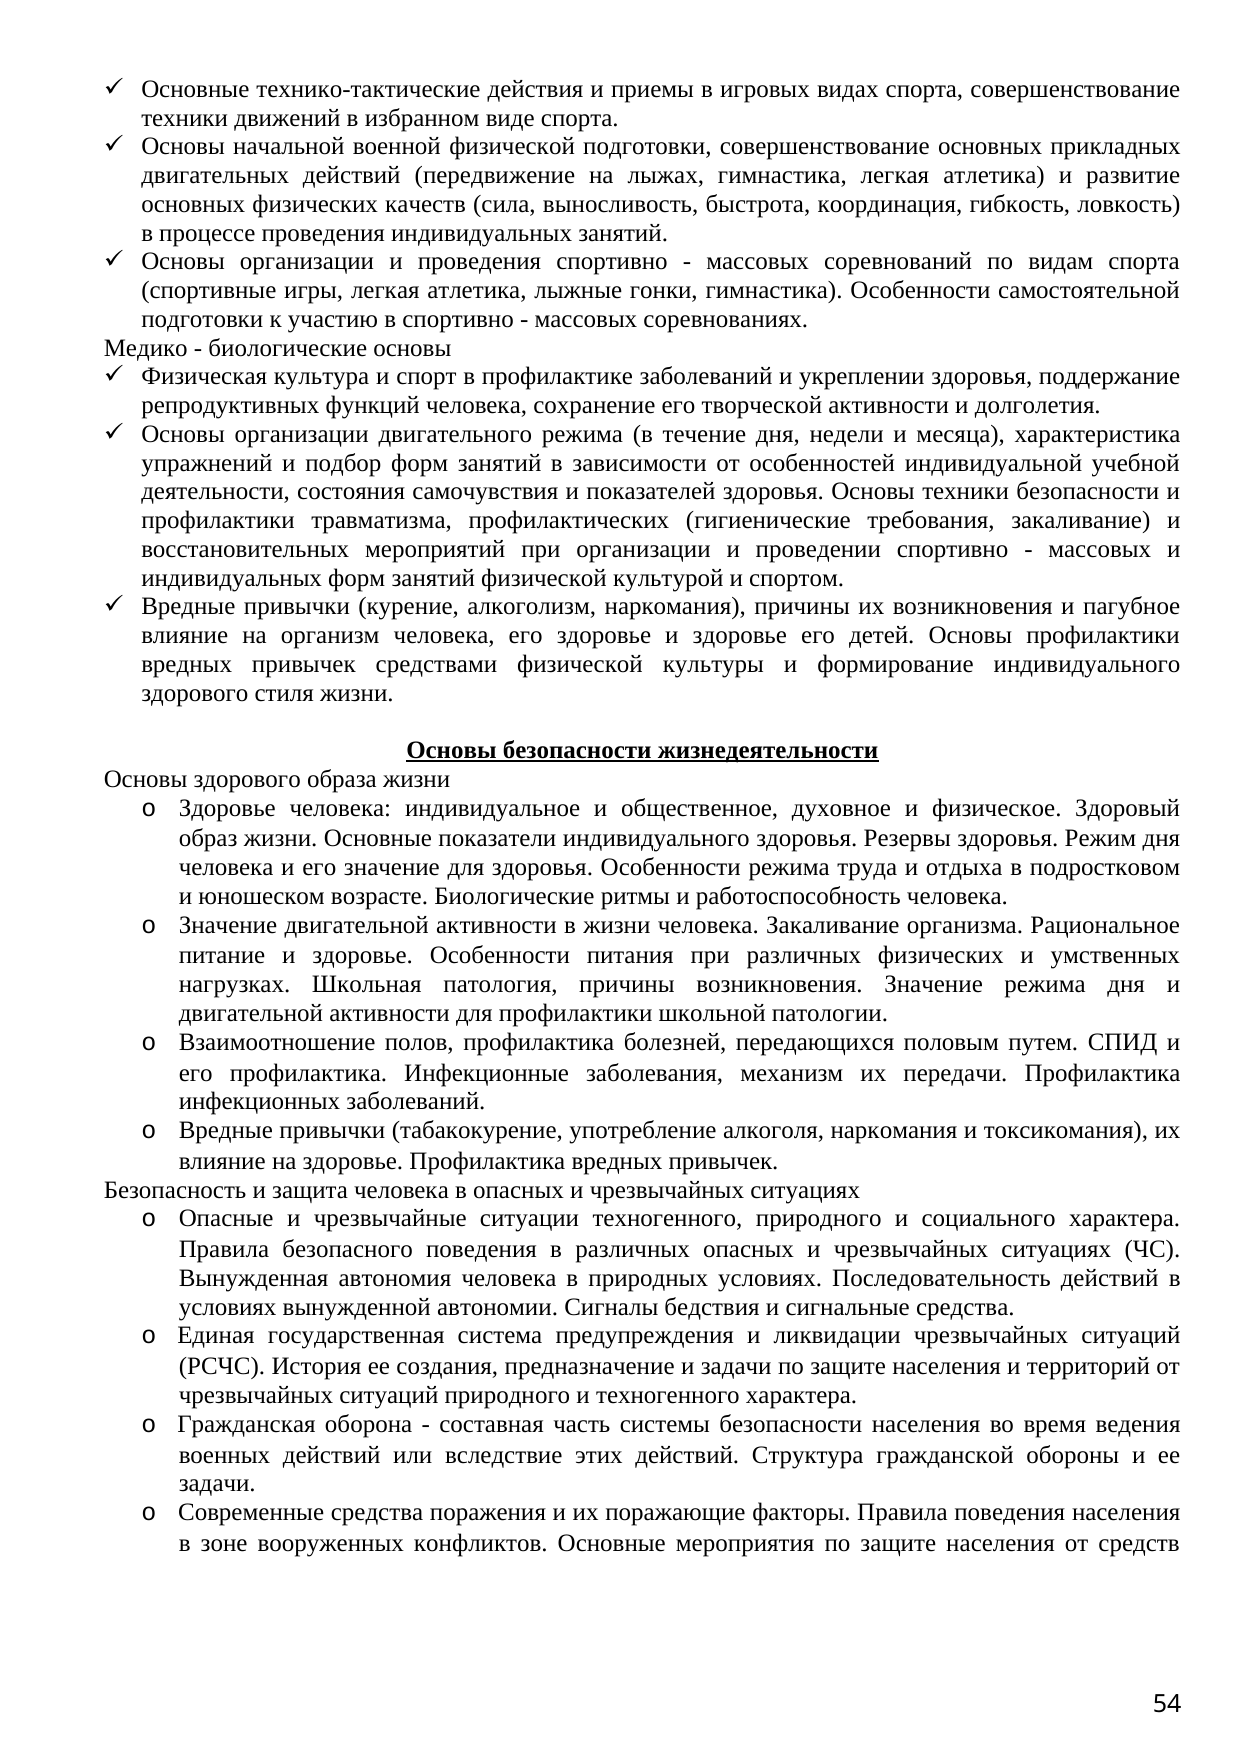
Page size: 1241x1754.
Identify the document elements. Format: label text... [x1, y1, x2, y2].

list Значение двигательной активности в жизни человека. Закаливание организма. Рациональное питание и здоровье. Особенности питания при различных физических и умственных нагрузках. Школьная патология, причины возникновения. Значение режима дня и двигательной активности для профилактики школьной патологии. [141, 910, 1181, 1027]
list Физическая культура и спорт в профилактике заболеваний и укреплении здоровья, поддержание репродуктивных функций человека, сохранение его творческой активности и долголетия. [103, 361, 1181, 419]
list Вредные привычки (табакокурение, употребление алкоголя, наркомания и токсикомания), их влияние на здоровье. Профилактика вредных привычек. [141, 1115, 1181, 1175]
list Гражданская оборона - составная часть системы безопасности населения во время ведения военных действий или вследствие этих действий. Структура гражданской обороны и ее задачи. [141, 1409, 1181, 1497]
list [141, 1497, 1181, 1557]
text Основы здорового образа жизни [103, 764, 1181, 793]
list Вредные привычки (курение, алкоголизм, наркомания), причины их возникновения и пагубное влияние на организм человека, его здоровье и здоровье его детей. Основы профилактики вредных привычек средствами физической культуры и формирование индивидуального здорового стиля жизни. [103, 591, 1181, 706]
text Основы безопасности жизнедеятельности [103, 735, 1181, 764]
list Единая государственная система предупреждения и ликвидации чрезвычайных ситуаций (РСЧС). История ее создания, предназначение и задачи по защите населения и территорий от чрезвычайных ситуаций природного и техногенного характера. [141, 1321, 1181, 1409]
list Основы организации двигательного режима (в течение дня, недели и месяца), характеристика упражнений и подбор форм занятий в зависимости от особенностей индивидуальной учебной деятельности, состояния самочувствия и показателей здоровья. Основы техники безопасности и профилактики травматизма, профилактических (гигиенические требования, закаливание) и восстановительных мероприятий при организации и проведении спортивно - массовых и индивидуальных форм занятий физической культурой и спортом. [103, 419, 1181, 591]
list Основы организации и проведения спортивно - массовых соревнований по видам спорта (спортивные игры, легкая атлетика, лыжные гонки, гимнастика). Особенности самостоятельной подготовки к участию в спортивно - массовых соревнованиях. [103, 246, 1181, 333]
list Взаимоотношение полов, профилактика болезней, передающихся половым путем. СПИД и его профилактика. Инфекционные заболевания, механизм их передачи. Профилактика инфекционных заболеваний. [141, 1027, 1181, 1115]
text Медико - биологические основы [103, 333, 1181, 361]
text Безопасность и защита человека в опасных и чрезвычайных ситуациях [103, 1175, 1181, 1203]
list Основные технико-тактические действия и приемы в игровых видах спорта, совершенствование техники движений в избранном виде спорта. [103, 74, 1181, 131]
list Опасные и чрезвычайные ситуации техногенного, природного и социального характера. Правила безопасного поведения в различных опасных и чрезвычайных ситуациях (ЧС). Вынужденная автономия человека в природных условиях. Последовательность действий в условиях вынужденной автономии. Сигналы бедствия и сигнальные средства. [141, 1203, 1181, 1321]
list Основы начальной военной физической подготовки, совершенствование основных прикладных двигательных действий (передвижение на лыжах, гимнастика, легкая атлетика) и развитие основных физических качеств (сила, выносливость, быстрота, координация, гибкость, ловкость) в процессе проведения индивидуальных занятий. [103, 131, 1181, 246]
list Здоровье человека: индивидуальное и общественное, духовное и физическое. Здоровый образ жизни. Основные показатели индивидуального здоровья. Резервы здоровья. Режим дня человека и его значение для здоровья. Особенности режима труда и отдыха в подростковом и юношеском возрасте. Биологические ритмы и работоспособность человека. [141, 793, 1181, 910]
